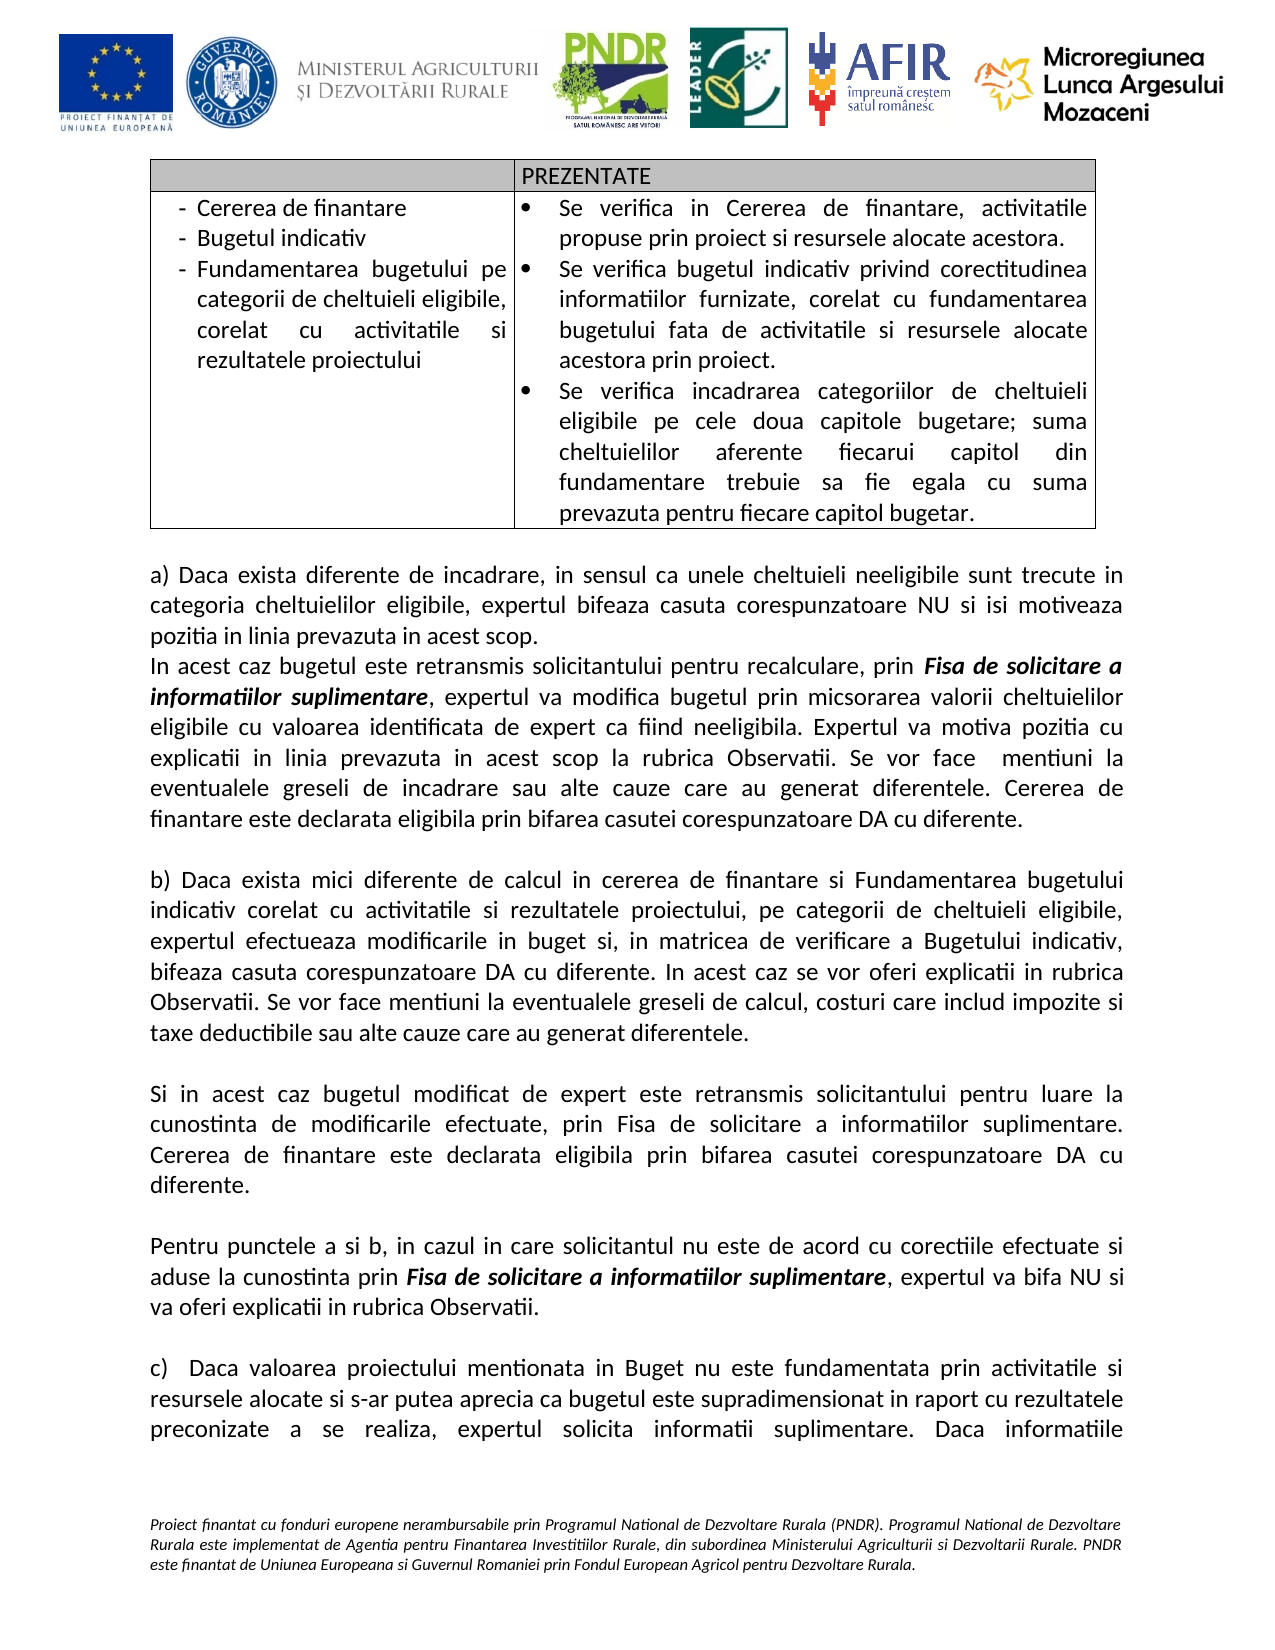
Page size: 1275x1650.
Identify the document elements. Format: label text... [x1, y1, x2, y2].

picture [964, 37, 1235, 131]
picture [809, 32, 950, 126]
text b) Daca exista mici diferente de calcul in cererea de finantare si Fundamentarea bugetului indicativ corelat cu activitatile si rezultatele proiectului, pe categorii de cheltuieli eligibile, expertul efectueaza modificarile in buget si, in matricea de verificare a Bugetului indicativ, bifeaza casuta corespunzatoare DA cu diferente. In acest caz se vor oferi explicatii in rubrica Observatii. Se vor face mentiuni la eventualele greseli de calcul, costuri care includ impozite si taxe deductibile sau alte cauze care au generat diferentele. [150, 864, 1125, 1047]
picture [185, 27, 788, 131]
table_cell Se verifica in Cererea de finantare, activitatile propuse prin proiect si resursele alocate acestora. Se verifica bugetul indicativ privind corectitudinea informatiilor furnizate, corelat cu fundamentarea bugetului fata de activitatile si resursele alocate acestora prin proiect. Se verifica incadrarea categoriilor de cheltuieli eligibile pe cele doua capitole bugetare; suma cheltuielilor aferente fiecarui capitol din fundamentare trebuie sa fie egala cu suma prevazuta pentru fiecare capitol bugetar. [515, 192, 1095, 527]
table_header DOCUMENTE PREZENTATE [151, 160, 514, 191]
table_cell Cererea de finantare Bugetul indicativ Fundamentarea bugetului pe categorii de cheltuieli eligibile, corelat cu activitatile si rezultatele proiectului [151, 192, 514, 527]
text In acest caz bugetul este retransmis solicitantului pentru recalculare, prin Fisa de solicitare a informatiilor suplimentare, expertul va modifica bugetul prin micsorarea valorii cheltuielilor eligibile cu valoarea identificata de expert ca fiind neeligibila. Expertul va motiva pozitia cu explicatii in linia prevazuta in acest scop la rubrica Observatii. Se vor face mentiuni la eventualele greseli de incadrare sau alte cauze care au generat diferentele. Cererea de finantare este declarata eligibila prin bifarea casutei corespunzatoare DA cu diferente. [150, 651, 1125, 834]
picture [59, 34, 173, 135]
table_header PUNCTE DE VERIFICAT IN CADRUL DOCUMENTELOR PREZENTATE [515, 160, 1095, 191]
text a) Daca exista diferente de incadrare, in sensul ca unele cheltuieli neeligibile sunt trecute in categoria cheltuielilor eligibile, expertul bifeaza casuta corespunzatoare NU si isi motiveaza pozitia in linia prevazuta in acest scop. [150, 559, 1125, 651]
text Si in acest caz bugetul modificat de expert este retransmis solicitantului pentru luare la cunostinta de modificarile efectuate, prin Fisa de solicitare a informatiilor suplimentare. Cererea de finantare este declarata eligibila prin bifarea casutei corespunzatoare DA cu diferente. [150, 1078, 1125, 1200]
text Pentru punctele a si b, in cazul in care solicitantul nu este de acord cu corectiile efectuate si aduse la cunostinta prin Fisa de solicitare a informatiilor suplimentare, expertul va bifa NU si va oferi explicatii in rubrica Observatii. [150, 1230, 1125, 1322]
